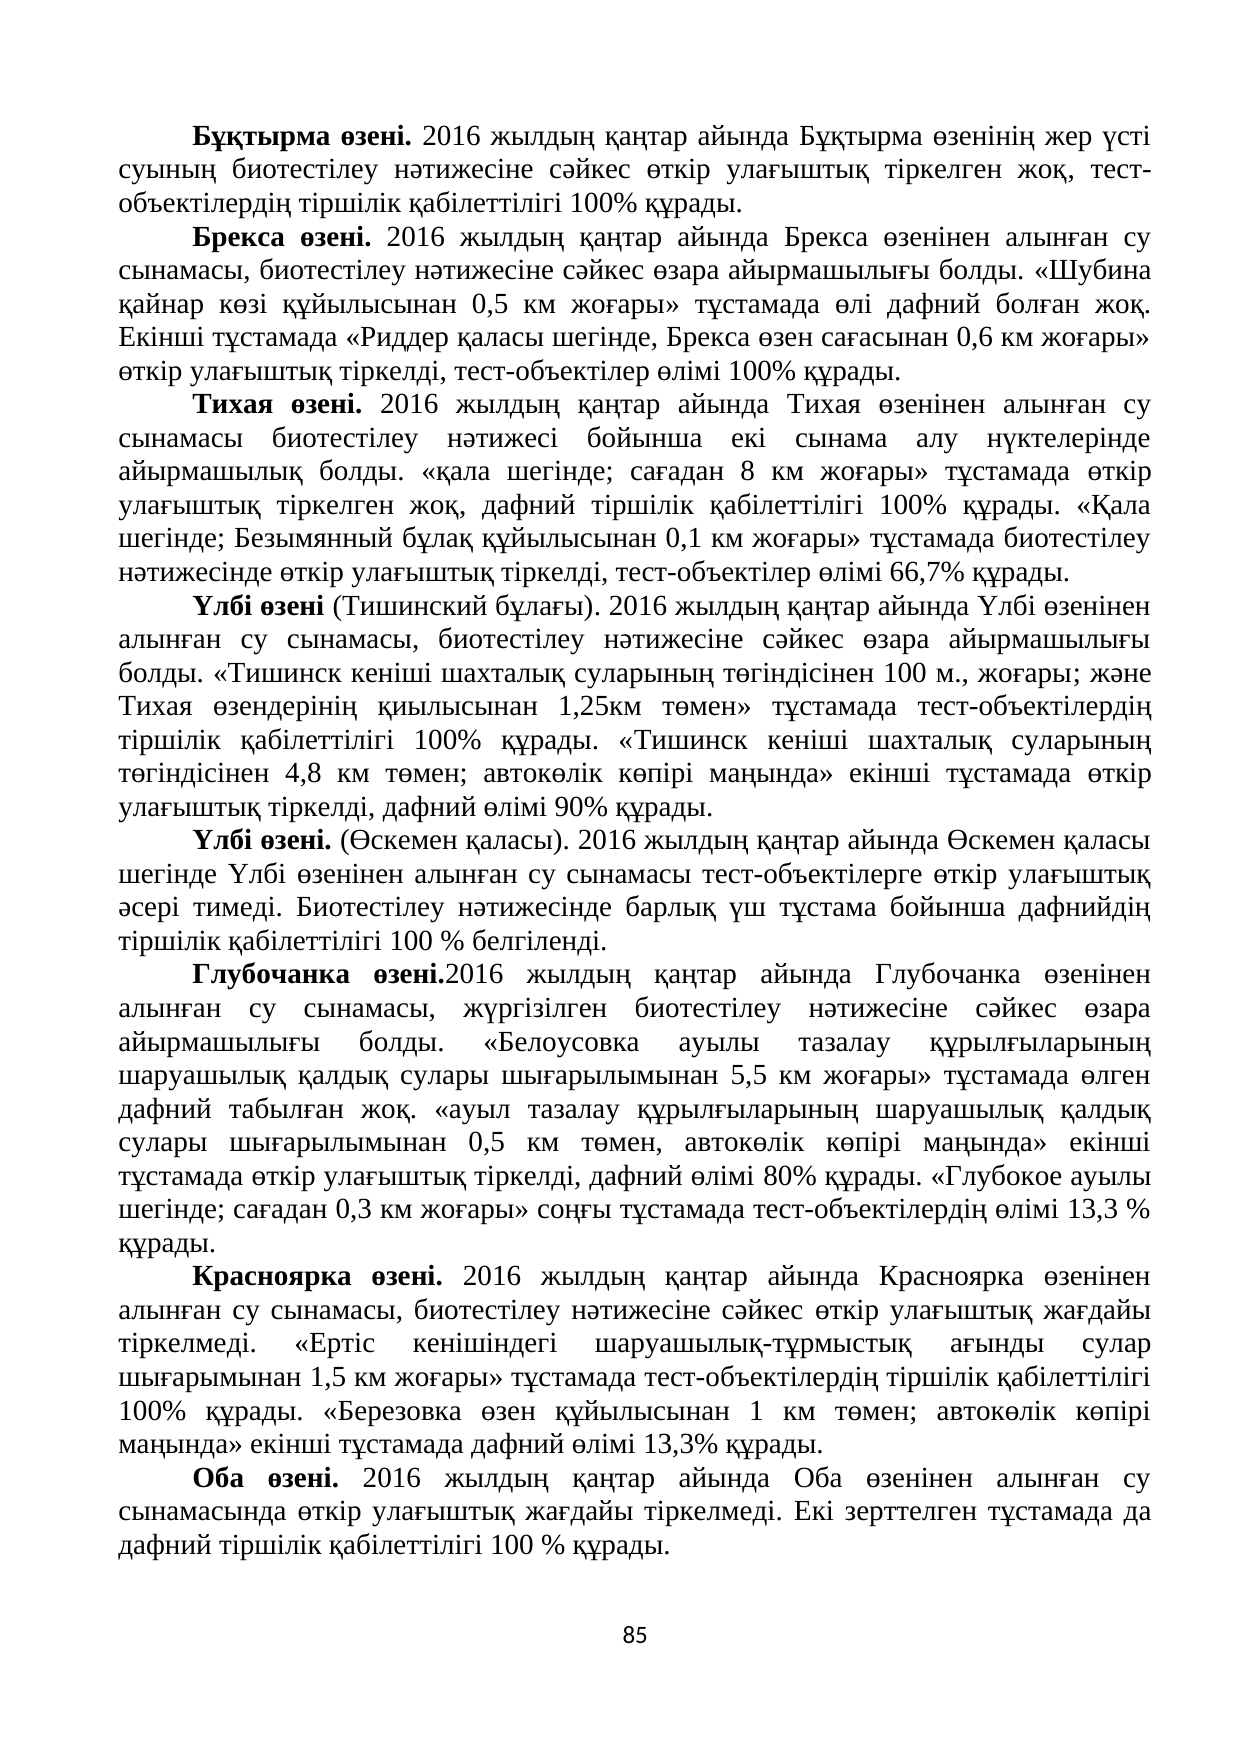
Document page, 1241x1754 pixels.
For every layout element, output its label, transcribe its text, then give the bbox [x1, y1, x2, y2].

text Бұқтырма өзені. 2016 жылдың қаңтар айында Бұқтырма өзенінің жер үсті суының биотестілеу нәтижесіне сәйкес өткір улағыштық тіркелген жоқ, тест-объектілердің тіршілік қабілеттілігі 100% құрады. [118, 118, 1152, 219]
text Үлбі өзені. (Өскемен қаласы). 2016 жылдың қаңтар айында Өскемен қаласы шегінде Үлбі өзенінен алынған су сынамасы тест-объектілерге өткір улағыштық әсері тимеді. Биотестілеу нәтижесінде барлық үш тұстама бойынша дафнийдің тіршілік қабілеттілігі 100 % белгіленді. [118, 822, 1152, 957]
text Красноярка өзені. 2016 жылдың қаңтар айында Красноярка өзенінен алынған су сынамасы, биотестілеу нәтижесіне сәйкес өткір улағыштық жағдайы тіркелмеді. «Ертіс кенішіндегі шаруашылық-тұрмыстық ағынды сулар шығарымынан 1,5 км жоғары» тұстамада тест-объектілердің тіршілік қабілеттілігі 100% құрады. «Березовка өзен құйылысынан 1 км төмен; автокөлік көпірі маңында» екінші тұстамада дафний өлімі 13,3% құрады. [118, 1258, 1152, 1460]
text Тихая өзені. 2016 жылдың қаңтар айында Тихая өзенінен алынған су сынамасы биотестілеу нәтижесі бойынша екі сынама алу нүктелерінде айырмашылық болды. «қала шегінде; сағадан 8 км жоғары» тұстамада өткір улағыштық тіркелген жоқ, дафний тіршілік қабілеттілігі 100% құрады. «Қала шегінде; Безымянный бұлақ құйылысынан 0,1 км жоғары» тұстамада биотестілеу нәтижесінде өткір улағыштық тіркелді, тест-объектілер өлімі 66,7% құрады. [118, 386, 1152, 588]
text Брекса өзені. 2016 жылдың қаңтар айында Брекса өзенінен алынған су сынамасы, биотестілеу нәтижесіне сәйкес өзара айырмашылығы болды. «Шубина қайнар көзі құйылысынан 0,5 км жоғары» тұстамада өлі дафний болған жоқ. Екінші тұстамада «Риддер қаласы шегінде, Брекса өзен сағасынан 0,6 км жоғары» өткір улағыштық тіркелді, тест-объектілер өлімі 100% құрады. [118, 219, 1152, 386]
text Глубочанка өзені.2016 жылдың қаңтар айында Глубочанка өзенінен алынған су сынамасы, жүргізілген биотестілеу нәтижесіне сәйкес өзара айырмашылығы болды. «Белоусовка ауылы тазалау құрылғыларының шаруашылық қалдық сулары шығарылымынан 5,5 км жоғары» тұстамада өлген дафний табылған жоқ. «ауыл тазалау құрылғыларының шаруашылық қалдық сулары шығарылымынан 0,5 км төмен, автокөлік көпірі маңында» екінші тұстамада өткір улағыштық тіркелді, дафний өлімі 80% құрады. «Глубокое ауылы шегінде; сағадан жоғары» соңғы тұстамада тест-объектілердің өлімі 13,3 % құрады. [118, 957, 1152, 1258]
text Үлбі өзені (Тишинский бұлағы). 2016 жылдың қаңтар айында Үлбі өзенінен алынған су сынамасы, биотестілеу нәтижесіне сәйкес өзара айырмашылығы болды. «Тишинск кеніші шахталық суларының төгіндісінен 100 м., жоғары; және Тихая өзендерінің қиылысынан 1,25км төмен» тұстамада тест-объектілердің тіршілік қабілеттілігі 100% құрады. «Тишинск кеніші шахталық суларының төгіндісінен 4,8 км төмен; автокөлік көпірі маңында» екінші тұстамада өткір улағыштық тіркелді, дафний өлімі 90% құрады. [118, 588, 1152, 822]
text Оба өзені. 2016 жылдың қаңтар айында Оба өзенінен алынған су сынамасында өткір улағыштық жағдайы тіркелмеді. Екі зерттелген тұстамада да дафний тіршілік қабілеттілігі 100 % құрады. [118, 1460, 1152, 1560]
